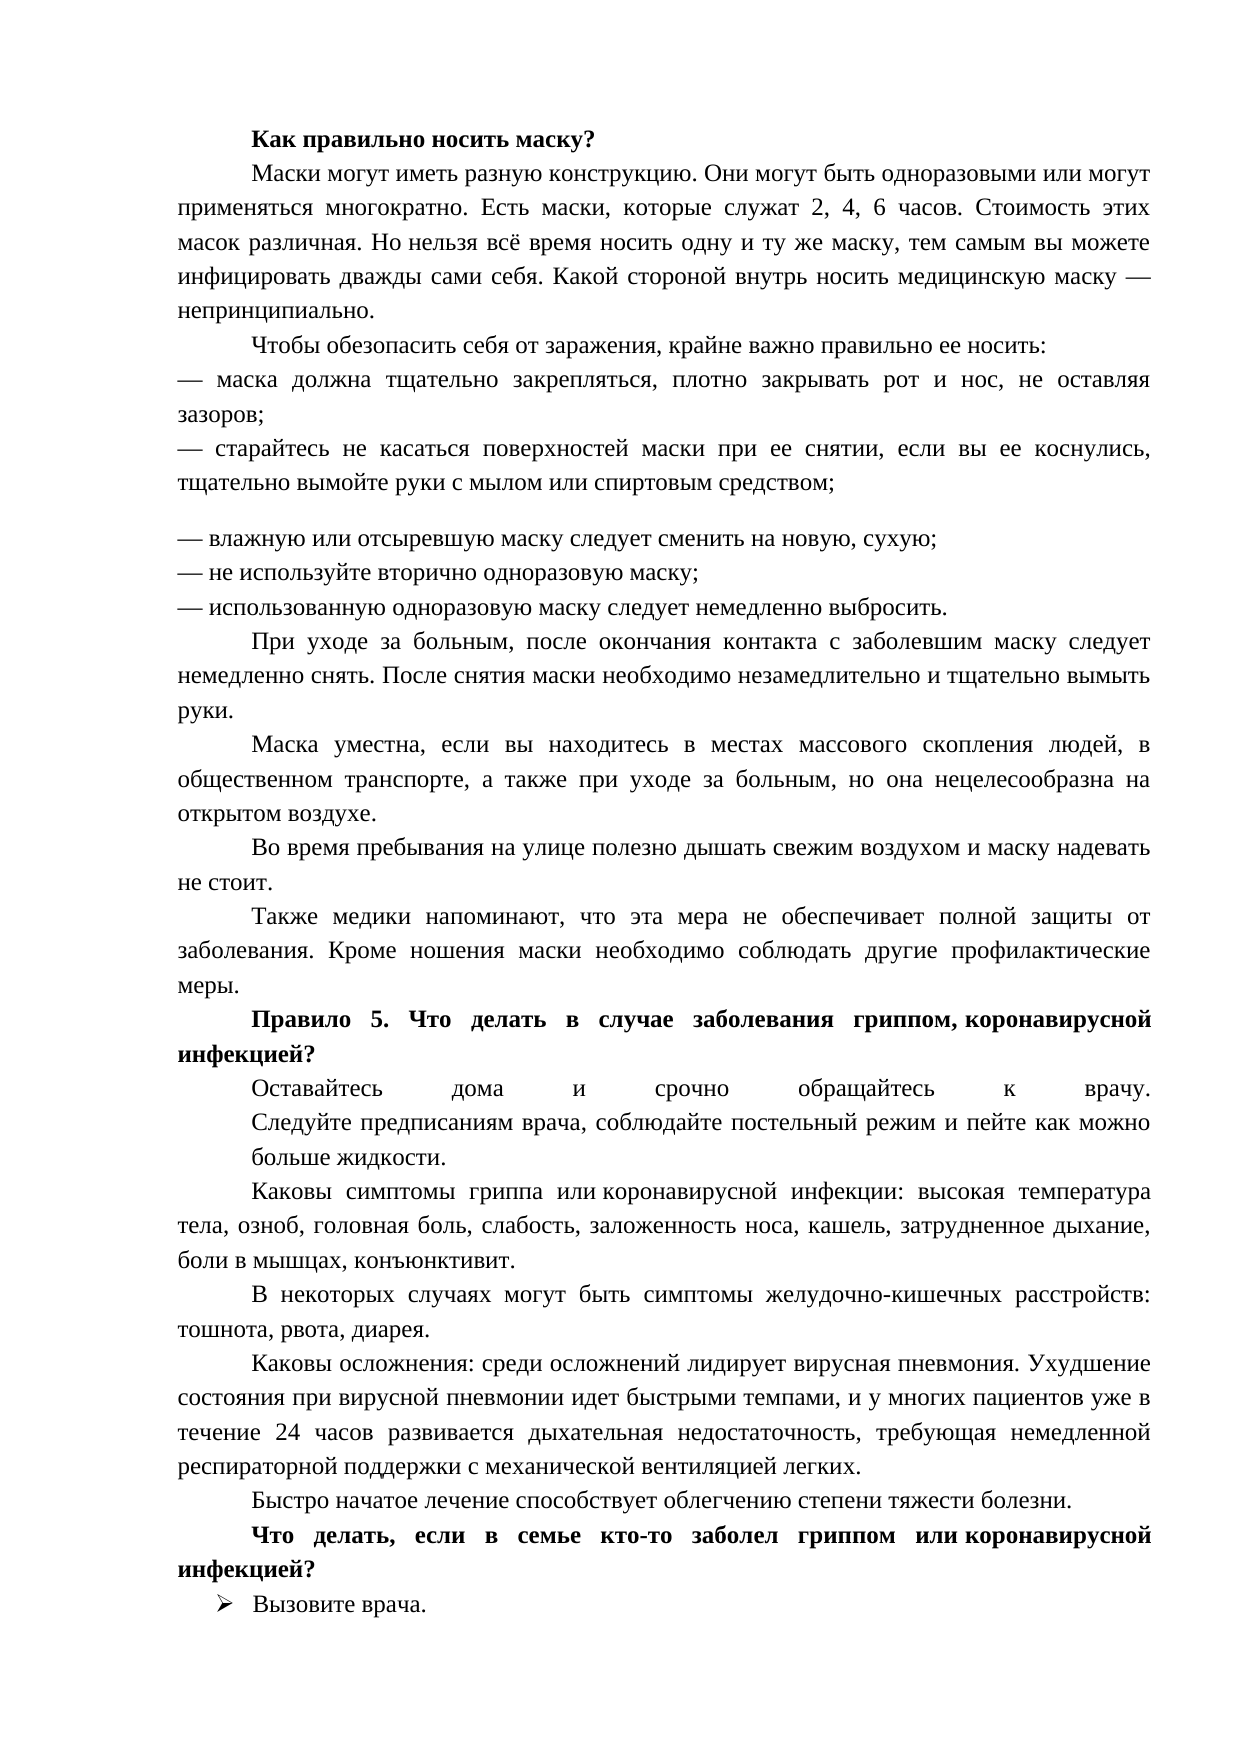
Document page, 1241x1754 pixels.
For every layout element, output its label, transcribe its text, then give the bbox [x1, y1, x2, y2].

list Вызовите врача. [215, 1583, 1152, 1617]
text Во время пребывания на улице полезно дышать свежим воздухом и маску надевать не стоит. [177, 827, 1152, 896]
text Каковы симптомы гриппа или коронавирусной инфекции: высокая температура тела, озноб, головная боль, слабость, заложенность носа, кашель, затрудненное дыхание, боли в мышцах, конъюнктивит. [177, 1171, 1152, 1274]
text Чтобы обезопасить себя от заражения, крайне важно правильно ее носить: [177, 324, 1152, 359]
text — маска должна тщательно закрепляться, плотно закрывать рот и нос, не оставляя зазоров; [177, 359, 1152, 427]
text Также медики напоминают, что эта мера не обеспечивает полной защиты от заболевания. Кроме ношения маски необходимо соблюдать другие профилактические меры. [177, 896, 1152, 999]
text Что делать, если в семье кто-то заболел гриппом или коронавирусной инфекцией? [177, 1514, 1152, 1583]
text Маски могут иметь разную конструкцию. Они могут быть одноразовыми или могут применяться многократно. Есть маски, которые служат 2, 4, 6 часов. Стоимость этих масок различная. Но нельзя всё время носить одну и ту же маску, тем самым вы можете инфицировать дважды сами себя. Какой стороной внутрь носить медицинскую маску — непринципиально. [177, 152, 1152, 324]
text Каковы осложнения: среди осложнений лидирует вирусная пневмония. Ухудшение состояния при вирусной пневмонии идет быстрыми темпами, и у многих пациентов уже в течение 24 часов развивается дыхательная недостаточность, требующая немедленной респираторной поддержки с механической вентиляцией легких. [177, 1342, 1152, 1480]
text Быстро начатое лечение способствует облегчению степени тяжести болезни. [177, 1480, 1152, 1514]
text Как правильно носить маску? [177, 118, 1152, 152]
text — старайтесь не касаться поверхностей маски при ее снятии, если вы ее коснулись, тщательно вымойте руки с мылом или спиртовым средством; [177, 427, 1152, 496]
text — влажную или отсыревшую маску следует сменить на новую, сухую; [177, 496, 1152, 552]
text Оставайтесь дома и срочно обращайтесь к врачу. Следуйте предписаниям врача, соблюдайте постельный режим и пейте как можно больше жидкости. [251, 1067, 1152, 1171]
text — не используйте вторично одноразовую маску; [177, 552, 1152, 586]
text В некоторых случаях могут быть симптомы желудочно-кишечных расстройств: тошнота, рвота, диарея. [177, 1274, 1152, 1342]
text — использованную одноразовую маску следует немедленно выбросить. [177, 586, 1152, 621]
text Маска уместна, если вы находитесь в местах массового скопления людей, в общественном транспорте, а также при уходе за больным, но она нецелесообразна на открытом воздухе. [177, 724, 1152, 827]
text Правило 5. Что делать в случае заболевания гриппом, коронавирусной инфекцией? [177, 999, 1152, 1067]
text При уходе за больным, после окончания контакта с заболевшим маску следует немедленно снять. После снятия маски необходимо незамедлительно и тщательно вымыть руки. [177, 621, 1152, 724]
